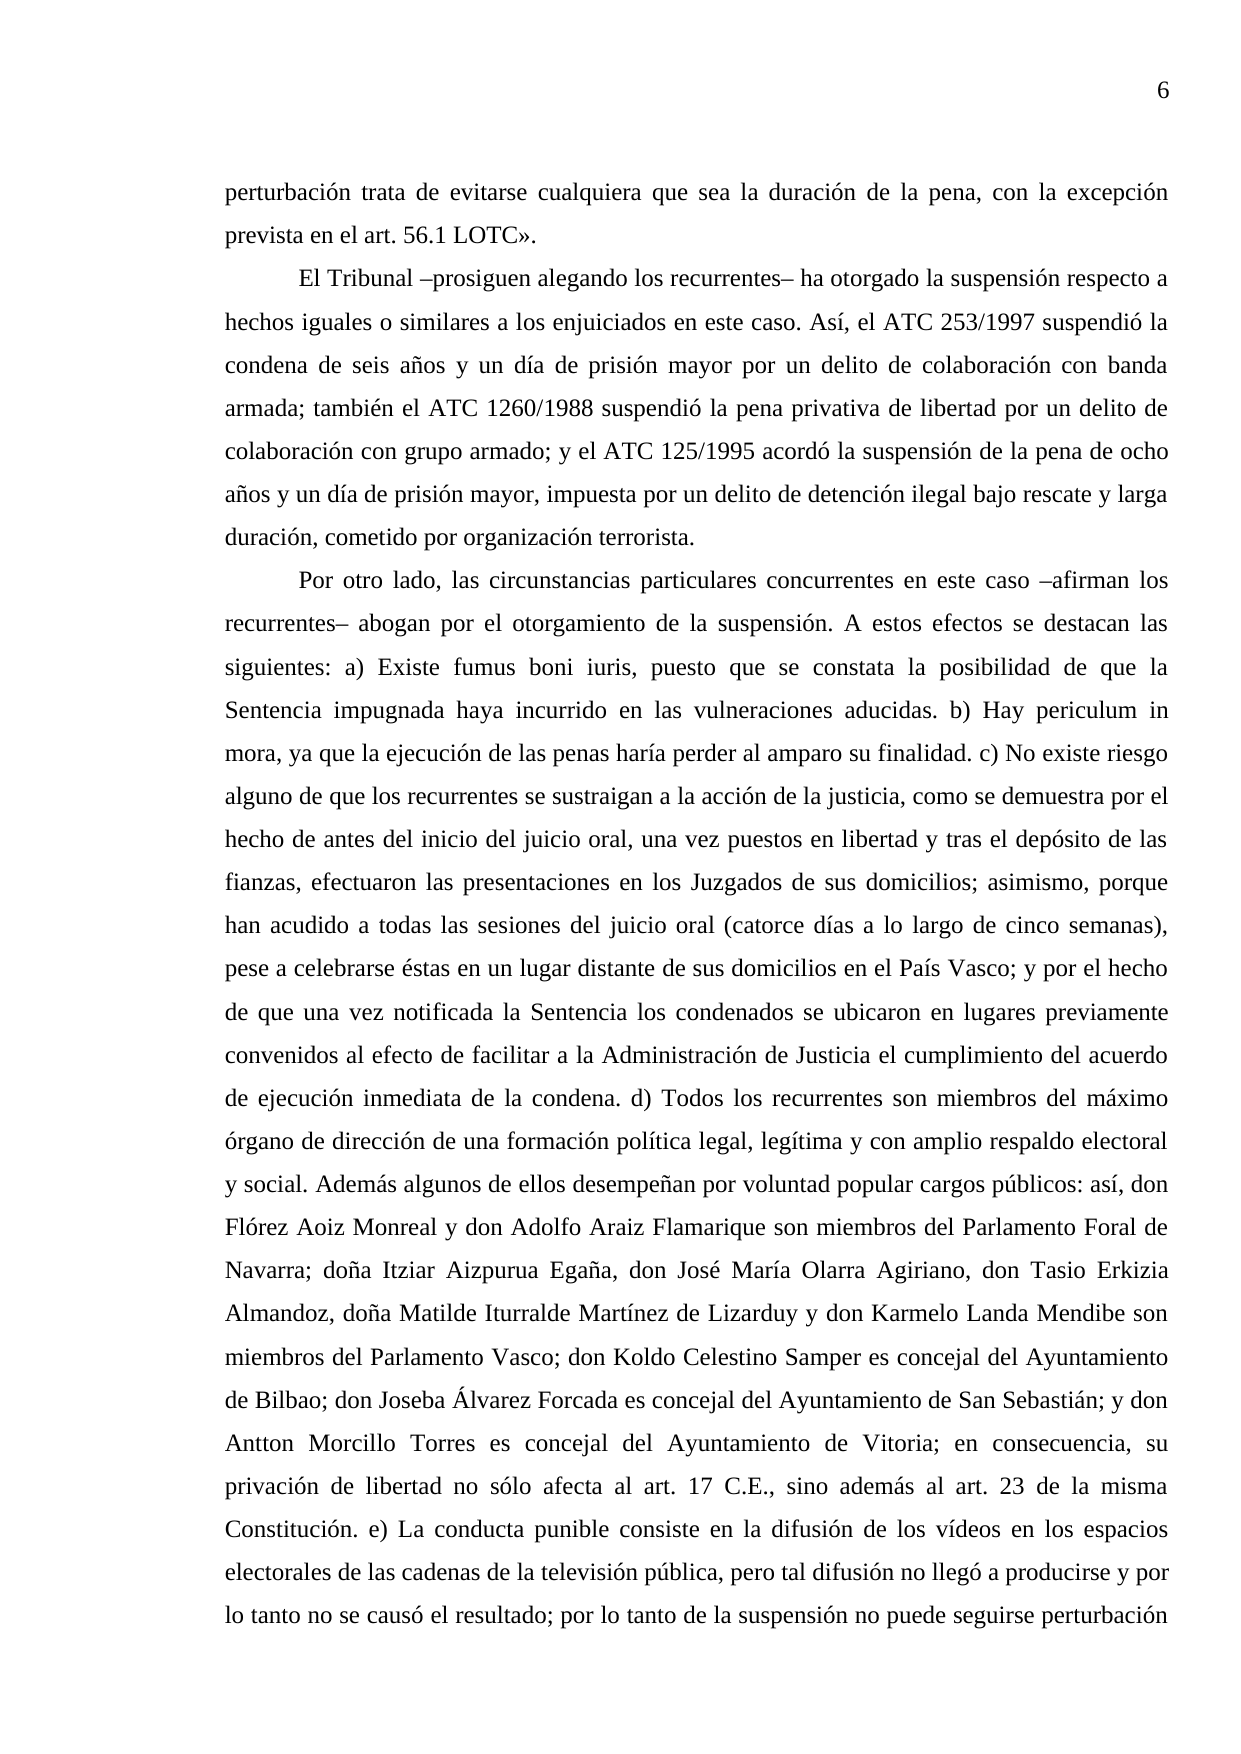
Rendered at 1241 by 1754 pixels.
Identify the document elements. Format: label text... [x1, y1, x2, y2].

text El Tribunal –prosiguen alegando los recurrentes– ha otorgado la suspensión respecto a hechos iguales o similares a los enjuiciados en este caso. Así, el ATC 253/1997 suspendió la condena de seis años y un día de prisión mayor por un delito de colaboración con banda armada; también el ATC 1260/1988 suspendió la pena privativa de libertad por un delito de colaboración con grupo armado; y el ATC 125/1995 acordó la suspensión de la pena de ocho años y un día de prisión mayor, impuesta por un delito de detención ilegal bajo rescate y larga duración, cometido por organización terrorista. [224, 263, 1169, 551]
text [224, 565, 1169, 1629]
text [224, 177, 1169, 249]
